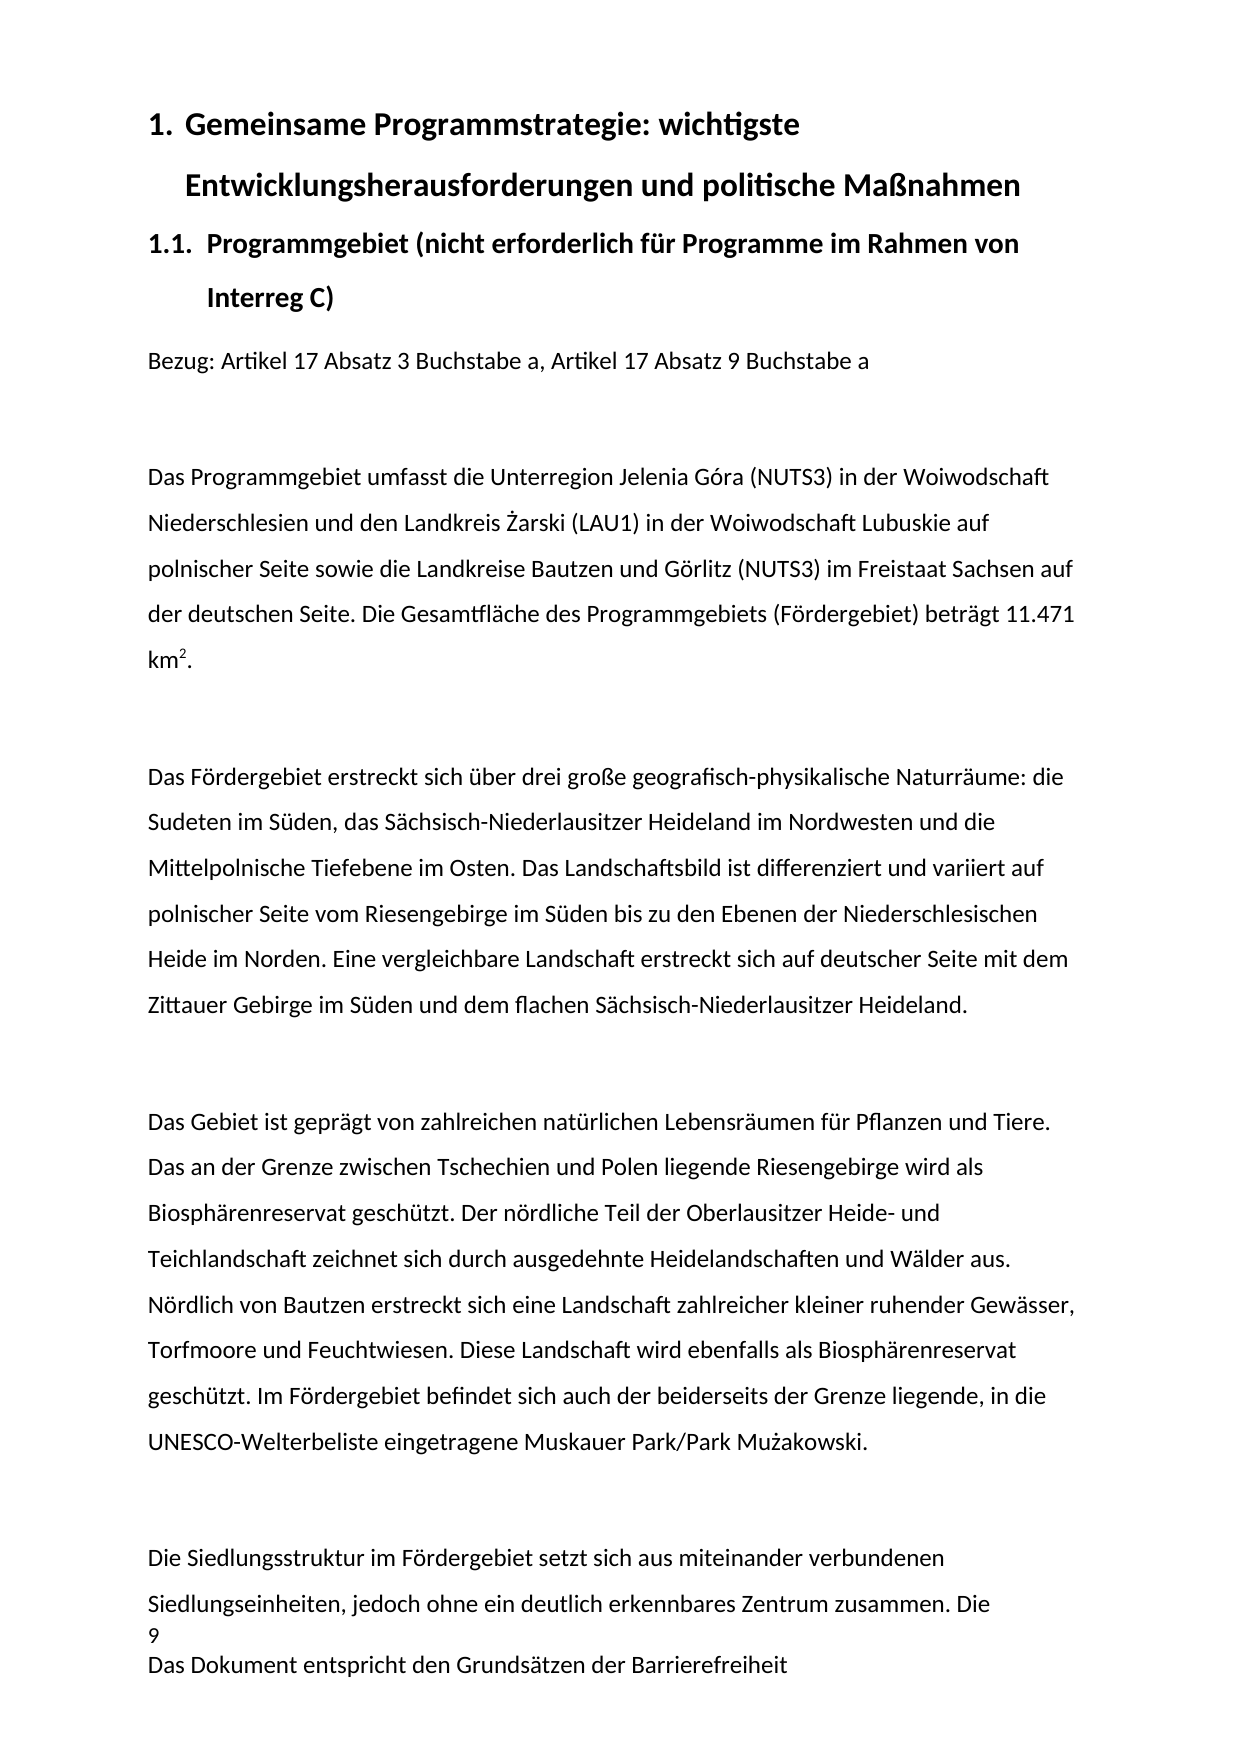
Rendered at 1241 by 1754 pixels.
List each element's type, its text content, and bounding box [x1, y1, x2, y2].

text Das Programmgebiet umfasst die Unterregion Jelenia Góra (NUTS3) in der Woiwodschaft Niederschlesien und den Landkreis Żarski (LAU1) in der Woiwodschaft Lubuskie auf polnischer Seite sowie die Landkreise Bautzen und Görlitz (NUTS3) im Freistaat Sachsen auf der deutschen Seite. Die Gesamtfläche des Programmgebiets (Fördergebiet) beträgt 11.471 km2. [148, 461, 1093, 675]
subtitle Programmgebiet (nicht erforderlich für Programme im Rahmen von Interreg C) [148, 226, 1093, 314]
text Bezug: Artikel 17 Absatz 3 Buchstabe a, Artikel 17 Absatz 9 Buchstabe a [148, 345, 1093, 375]
text Das Gebiet ist geprägt von zahlreichen natürlichen Lebensräumen für Pflanzen und Tiere. Das an der Grenze zwischen Tschechien und Polen liegende Riesengebirge wird als Biosphärenreservat geschützt. Der nördliche Teil der Oberlausitzer Heide- und Teichlandschaft zeichnet sich durch ausgedehnte Heidelandschaften und Wälder aus. Nördlich von Bautzen erstreckt sich eine Landschaft zahlreicher kleiner ruhender Gewässer, Torfmoore und Feuchtwiesen. Diese Landschaft wird ebenfalls als Biosphärenreservat geschützt. Im Fördergebiet befindet sich auch der beiderseits der Grenze liegende, in die UNESCO-Welterbeliste eingetragene Muskauer Park/Park Mużakowski. [148, 1106, 1093, 1456]
text Das Fördergebiet erstreckt sich über drei große geografisch-physikalische Naturräume: die Sudeten im Süden, das Sächsisch-Niederlausitzer Heideland im Nordwesten und die Mittelpolnische Tiefebene im Osten. Das Landschaftsbild ist differenziert und variiert auf polnischer Seite vom Riesengebirge im Süden bis zu den Ebenen der Niederschlesischen Heide im Norden. Eine vergleichbare Landschaft erstreckt sich auf deutscher Seite mit dem Zittauer Gebirge im Süden und dem flachen Sächsisch-Niederlausitzer Heideland. [148, 761, 1093, 1020]
subtitle Gemeinsame Programmstrategie: wichtigste Entwicklungsherausforderungen und politische Maßnahmen [148, 103, 1093, 205]
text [148, 1542, 1093, 1619]
